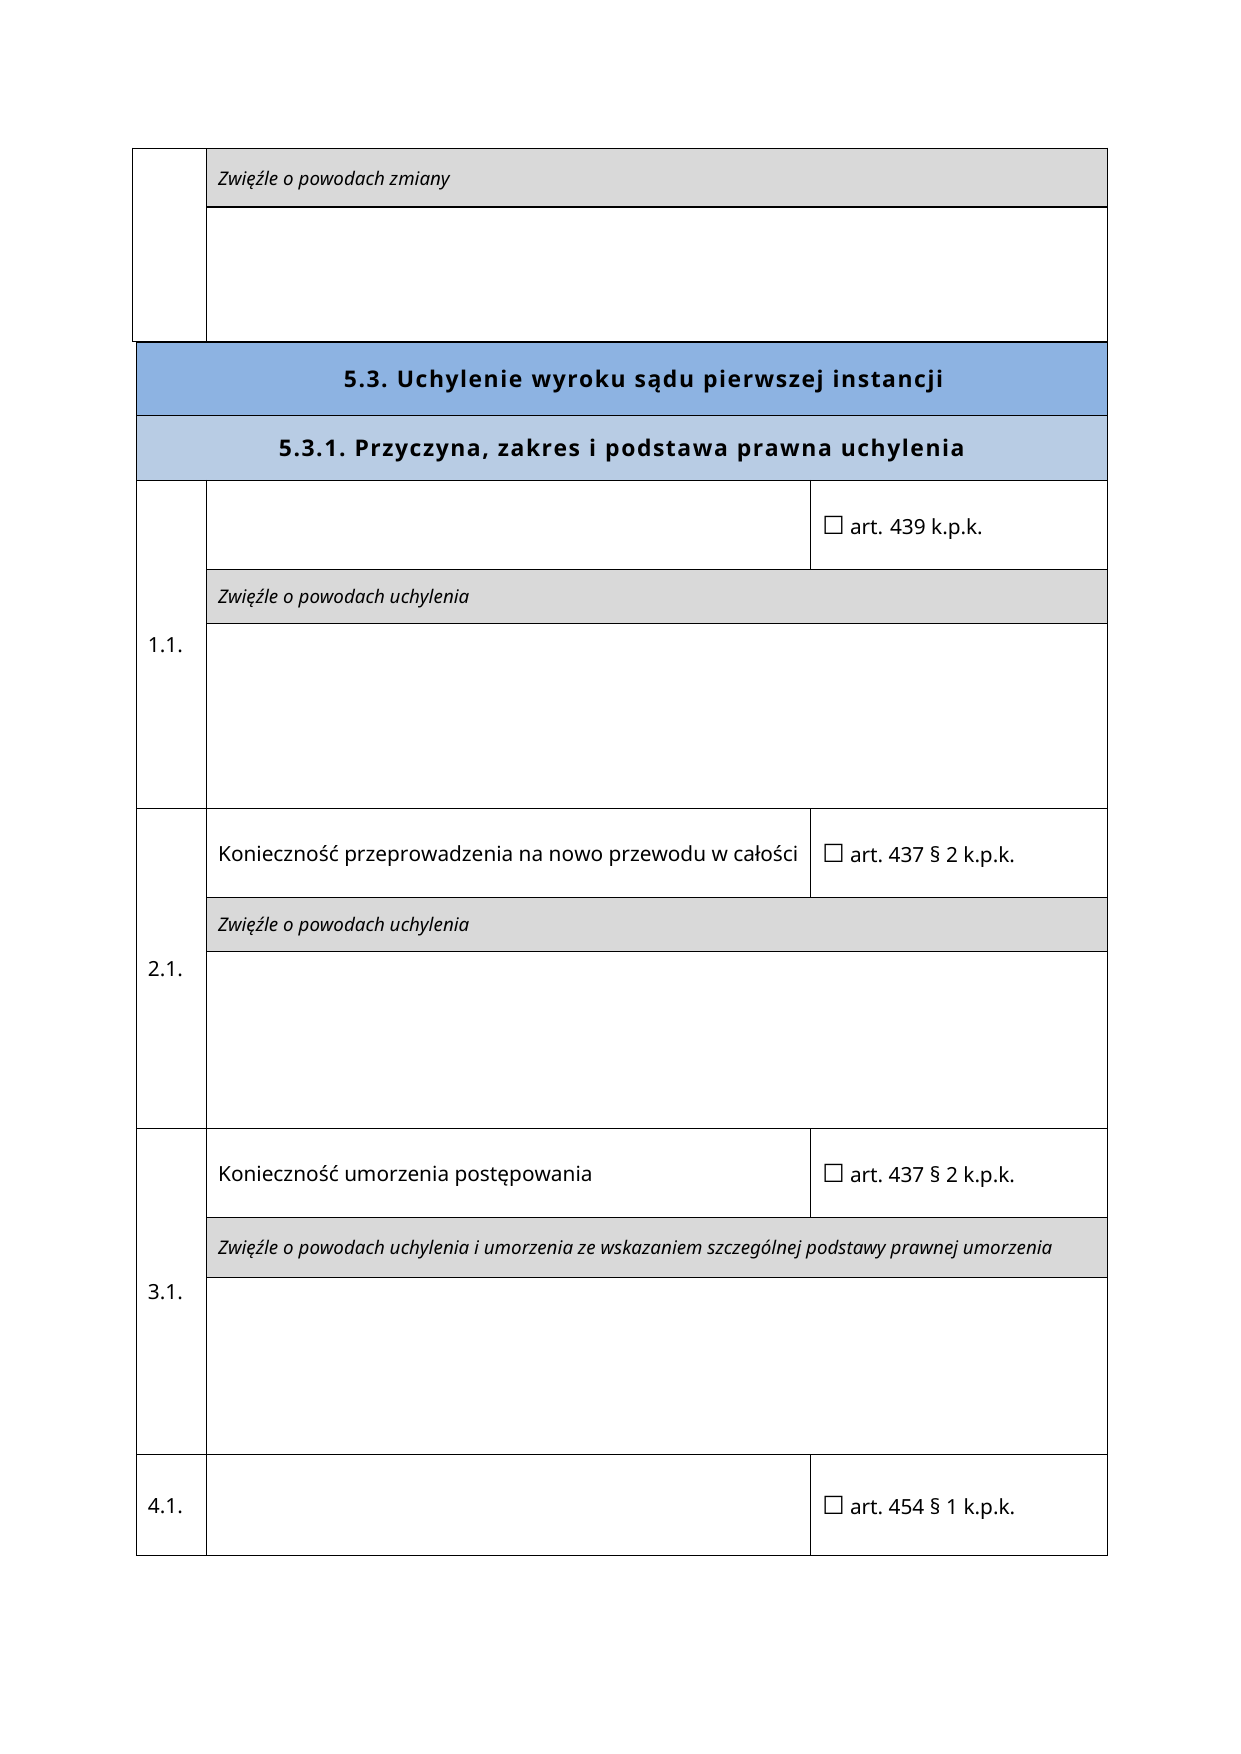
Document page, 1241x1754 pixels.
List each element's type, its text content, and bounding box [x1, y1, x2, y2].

table_cell art. 454 § 1 k.p.k. [811, 1455, 1107, 1555]
table_cell [207, 1455, 810, 1555]
table_cell Konieczność przeprowadzenia na nowo przewodu w całości [207, 809, 810, 897]
table_cell 4.1. [137, 1455, 206, 1555]
table_cell [207, 208, 1107, 341]
table_cell Konieczność umorzenia postępowania [207, 1129, 810, 1217]
table_cell [207, 624, 1107, 808]
table_cell [207, 1278, 1107, 1454]
table_cell 2.1. [137, 809, 206, 1128]
table_cell art. 439 k.p.k. [811, 481, 1107, 568]
table_cell 5.3.1. Przyczyna, zakres i podstawa prawna uchylenia [137, 416, 1107, 480]
table_cell Zwięźle o powodach uchylenia [207, 898, 1107, 951]
table_cell art. 437 § 2 k.p.k. [811, 809, 1107, 897]
table_cell 1.1. [137, 481, 206, 808]
table_cell [207, 481, 810, 568]
table_cell Zwięźle o powodach zmiany [207, 149, 1107, 206]
table_cell [207, 952, 1107, 1128]
table_cell Zwięźle o powodach uchylenia i umorzenia ze wskazaniem szczególnej podstawy prawnej umorzenia [207, 1218, 1107, 1277]
table_cell Zwięźle o powodach uchylenia [207, 570, 1107, 623]
table_cell art. 437 § 2 k.p.k. [811, 1129, 1107, 1217]
table_cell 3.1. [137, 1129, 206, 1454]
table_header 5.3. Uchylenie wyroku sądu pierwszej instancji [137, 343, 1107, 415]
